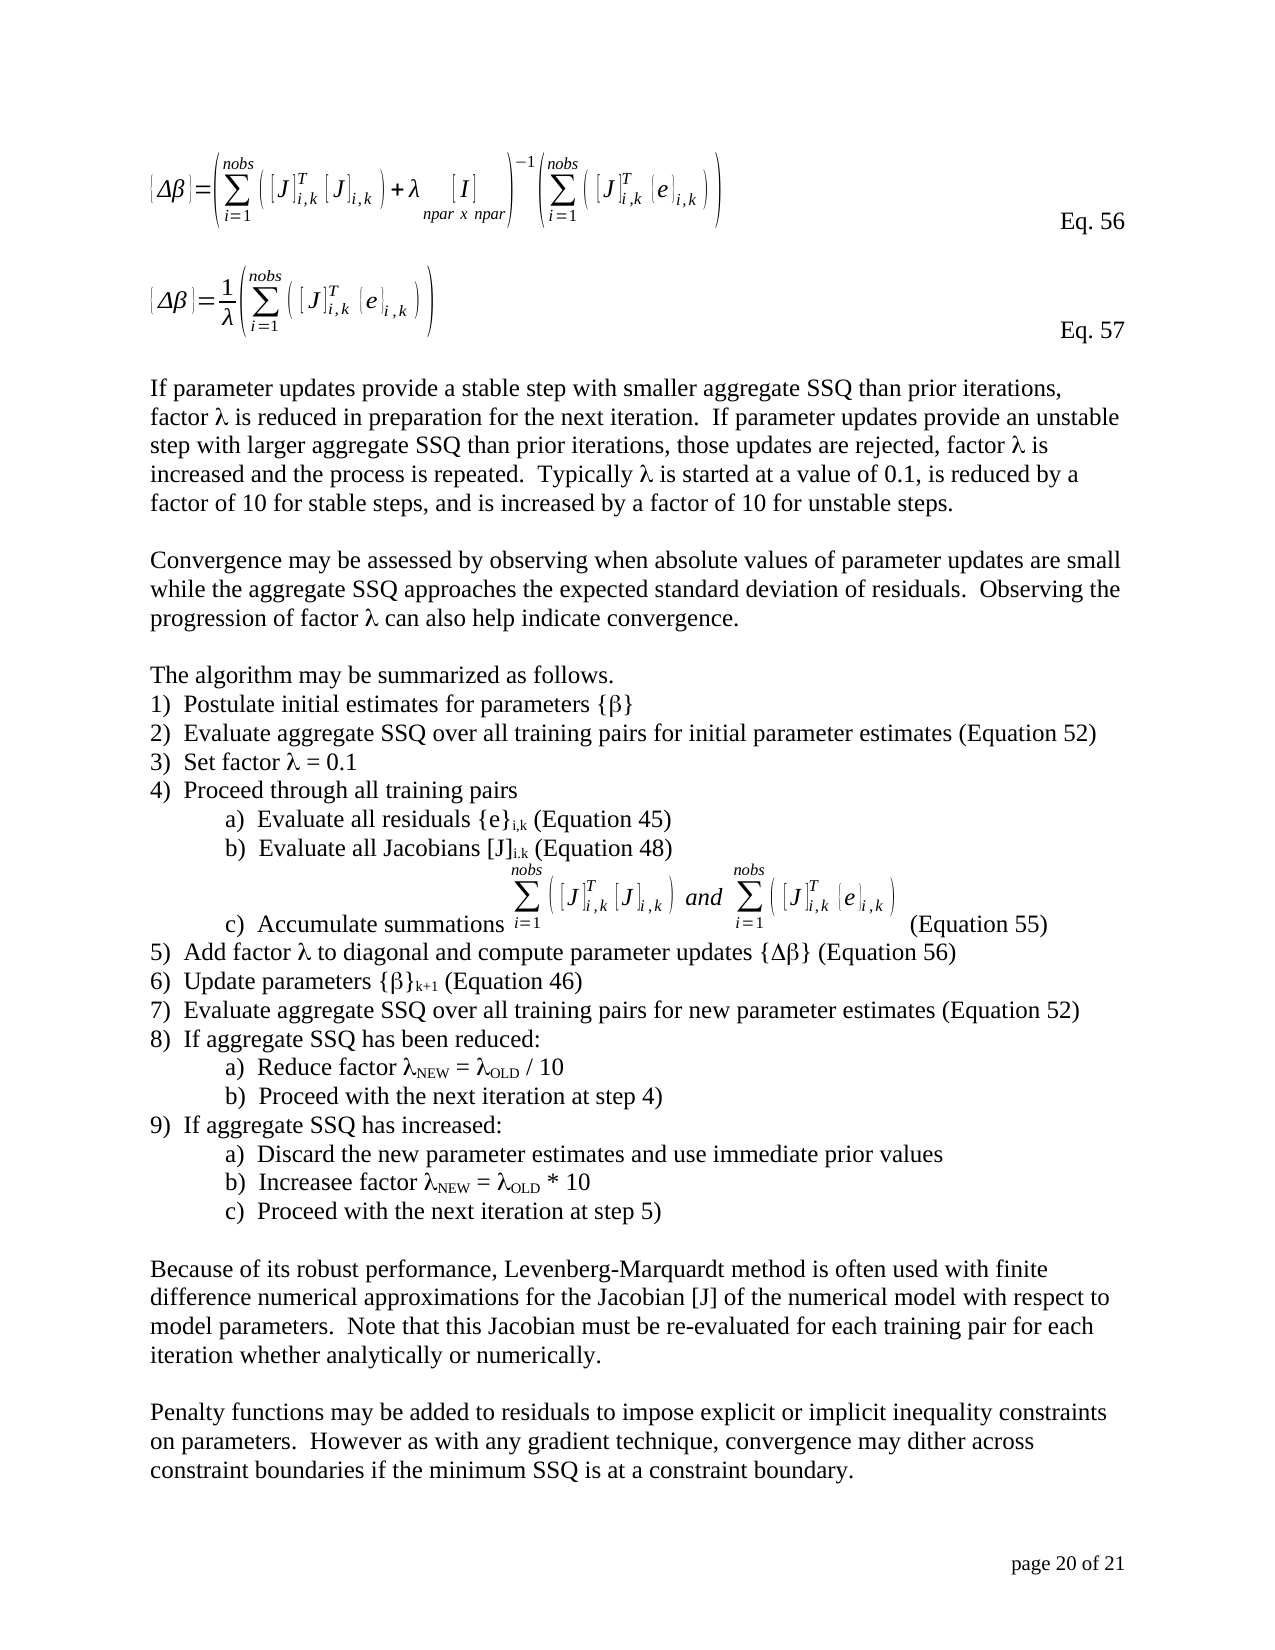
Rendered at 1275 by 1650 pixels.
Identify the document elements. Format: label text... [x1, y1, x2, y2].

text 1) Postulate initial estimates for parameters {} [150, 689, 1125, 718]
text b) Proceed with the next iteration at step 4) [150, 1081, 1125, 1110]
text 9) If aggregate SSQ has increased: [150, 1110, 1125, 1139]
text a) Reduce factor NEW = OLD / 10 [150, 1052, 1125, 1081]
text Penalty functions may be added to residuals to impose explicit or implicit inequality constraints on parameters. However as with any gradient technique, convergence may dither across constraint boundaries if the minimum SSQ is at a constraint boundary. [150, 1397, 1125, 1484]
text If parameter updates provide a stable step with smaller aggregate SSQ than prior iterations, factor  is reduced in preparation for the next iteration. If parameter updates provide an unstable step with larger aggregate SSQ than prior iterations, those updates are rejected, factor  is increased and the process is repeated. Typically  is started at a value of 0.1, is reduced by a factor of 10 for stable steps, and is increased by a factor of 10 for unstable steps. [150, 373, 1125, 517]
text 3) Set factor  = 0.1 [150, 747, 1125, 776]
text Eq. 56 [150, 150, 1125, 235]
text c) Proceed with the next iteration at step 5) [150, 1196, 1125, 1225]
text a) Discard the new parameter estimates and use immediate prior values [150, 1139, 1125, 1167]
text 7) Evaluate aggregate SSQ over all training pairs for new parameter estimates (Equation 52) [150, 995, 1125, 1024]
text b) Evaluate all Jacobians [J]i.k (Equation 48) [150, 833, 1125, 862]
text Eq. 57 [150, 264, 1125, 344]
text a) Evaluate all residuals {e}i,k (Equation 45) [150, 804, 1125, 833]
text 6) Update parameters {}k+1 (Equation 46) [150, 966, 1125, 995]
text 4) Proceed through all training pairs [150, 776, 1125, 804]
text 8) If aggregate SSQ has been reduced: [150, 1024, 1125, 1052]
text The algorithm may be summarized as follows. [150, 661, 1125, 689]
text b) Increasee factor NEW = OLD * 10 [150, 1167, 1125, 1196]
text 2) Evaluate aggregate SSQ over all training pairs for initial parameter estimates (Equation 52) [150, 718, 1125, 747]
text Convergence may be assessed by observing when absolute values of parameter updates are small while the aggregate SSQ approaches the expected standard deviation of residuals. Observing the [150, 546, 1125, 603]
text c) Accumulate summations (Equation 55) [150, 862, 1125, 937]
text 5) Add factor  to diagonal and compute parameter updates {} (Equation 56) [150, 937, 1125, 966]
text Because of its robust performance, Levenberg-Marquardt method is often used with finite difference numerical approximations for the Jacobian [J] of the numerical model with respect to model parameters. Note that this Jacobian must be re-evaluated for each training pair for each iteration whether analytically or numerically. [150, 1254, 1125, 1369]
text progression of factor  can also help indicate convergence. [150, 603, 1125, 632]
